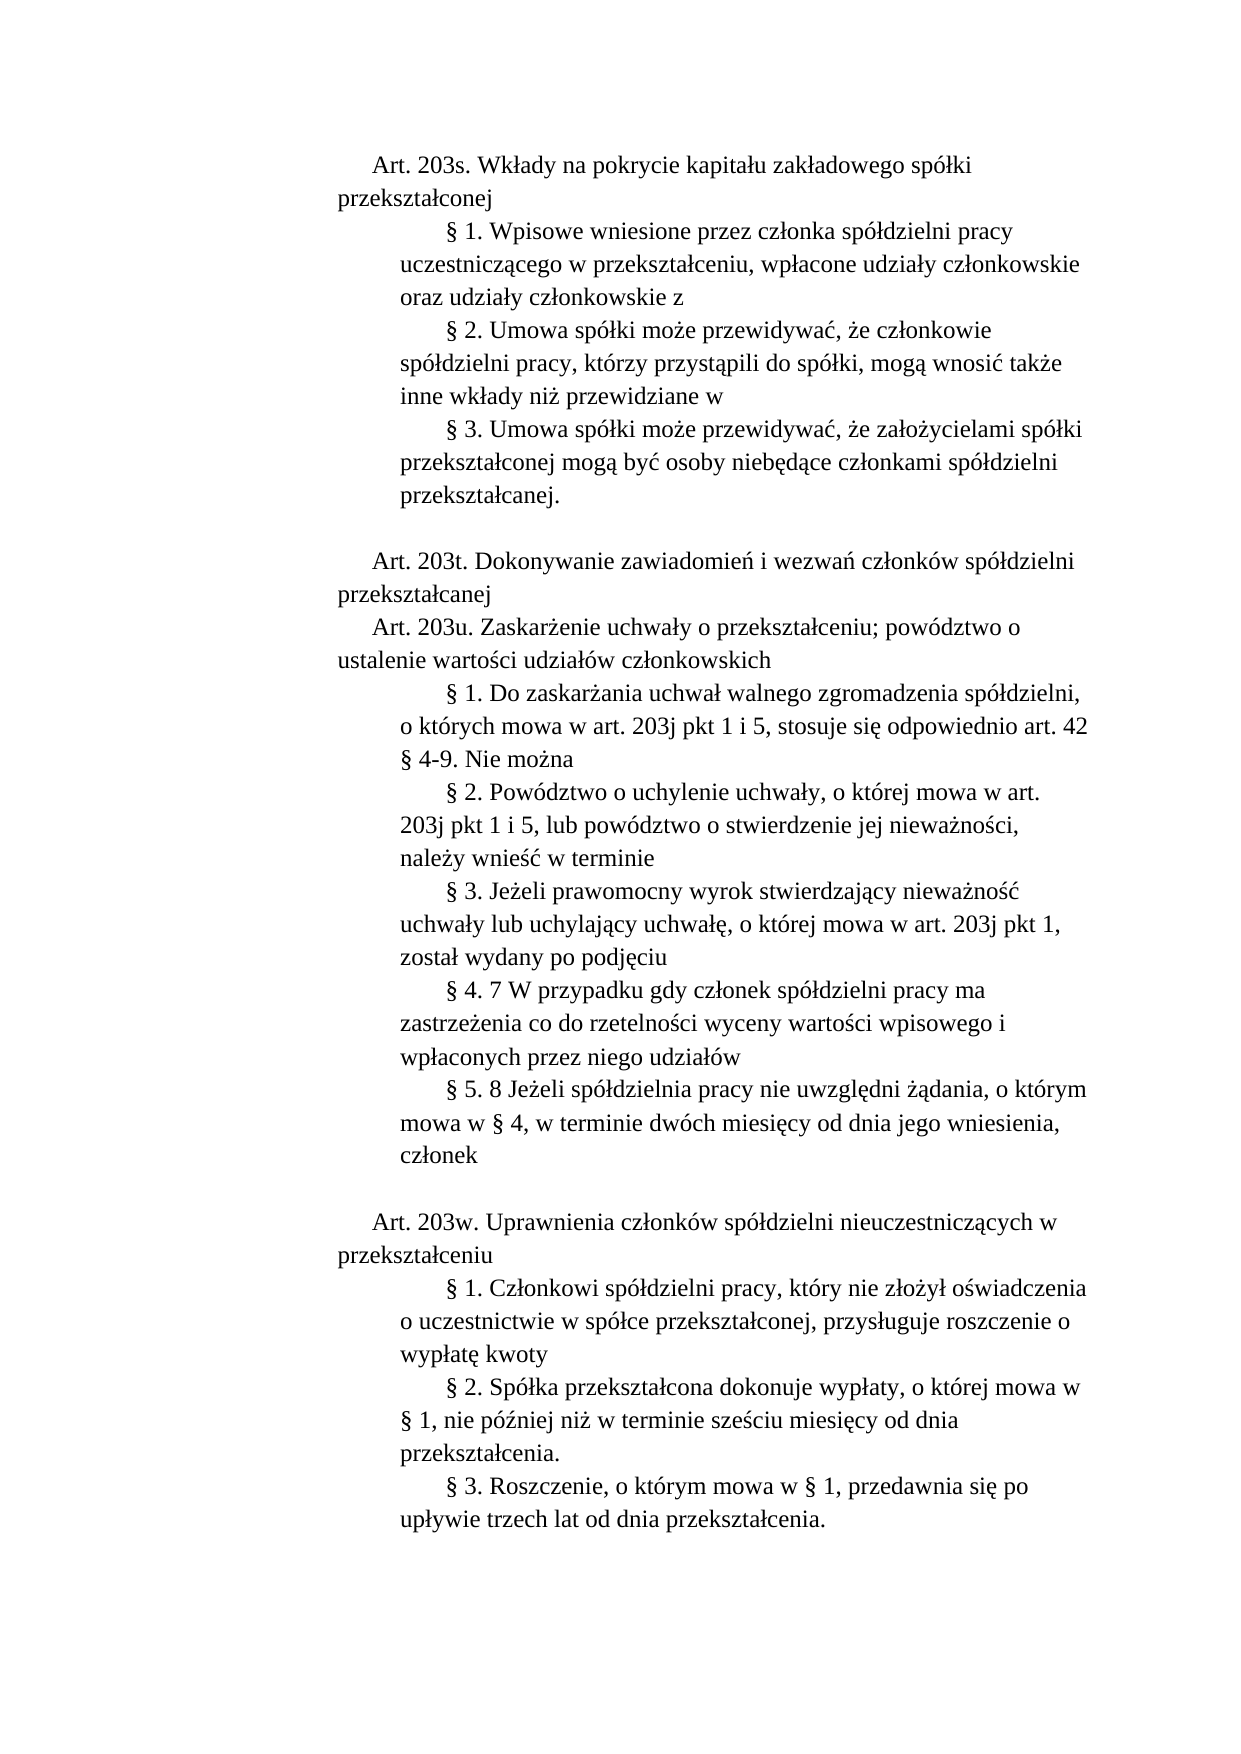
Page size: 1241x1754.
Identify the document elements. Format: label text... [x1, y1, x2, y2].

list § 2. Spółka przekształcona dokonuje wypłaty, o której mowa w § 1, nie później niż w terminie sześciu miesięcy od dnia przekształcenia. [400, 1372, 1090, 1467]
list § 2. Umowa spółki może przewidywać, że członkowie spółdzielni pracy, którzy przystąpili do spółki, mogą wnosić także inne wkłady niż przewidziane w [400, 315, 1090, 410]
list § 3. Umowa spółki może przewidywać, że założycielami spółki przekształconej mogą być osoby niebędące członkami spółdzielni przekształcanej. [400, 414, 1090, 509]
list Art. 203t. Dokonywanie zawiadomień i wezwań członków spółdzielni przekształcanej [337, 546, 1090, 608]
list Art. 203u. Zaskarżenie uchwały o przekształceniu; powództwo o ustalenie wartości udziałów członkowskich [337, 612, 1090, 674]
list § 5. 8 Jeżeli spółdzielnia pracy nie uwzględni żądania, o którym mowa w § 4, w terminie dwóch miesięcy od dnia jego wniesienia, członek [400, 1074, 1090, 1169]
list § 4. 7 W przypadku gdy członek spółdzielni pracy ma zastrzeżenia co do rzetelności wyceny wartości wpisowego i wpłaconych przez niego udziałów [400, 976, 1090, 1070]
list § 3. Roszczenie, o którym mowa w § 1, przedawnia się po upływie trzech lat od dnia przekształcenia. [400, 1471, 1090, 1533]
list § 1. Do zaskarżania uchwał walnego zgromadzenia spółdzielni, o których mowa w art. 203j pkt 1 i 5, stosuje się odpowiednio art. 42 § 4-9. Nie można [400, 678, 1090, 773]
list § 1. Członkowi spółdzielni pracy, który nie złożył oświadczenia o uczestnictwie w spółce przekształconej, przysługuje roszczenie o wypłatę kwoty [400, 1273, 1090, 1367]
list Art. 203s. Wkłady na pokrycie kapitału zakładowego spółki przekształconej [337, 150, 1090, 212]
list § 1. Wpisowe wniesione przez członka spółdzielni pracy uczestniczącego w przekształceniu, wpłacone udziały członkowskie oraz udziały członkowskie z [400, 216, 1090, 311]
list § 3. Jeżeli prawomocny wyrok stwierdzający nieważność uchwały lub uchylający uchwałę, o której mowa w art. 203j pkt 1, został wydany po podjęciu [400, 876, 1090, 971]
list § 2. Powództwo o uchylenie uchwały, o której mowa w art. 203j pkt 1 i 5, lub powództwo o stwierdzenie jej nieważności, należy wnieść w terminie [400, 777, 1090, 872]
list Art. 203w. Uprawnienia członków spółdzielni nieuczestniczących w przekształceniu [337, 1207, 1090, 1268]
